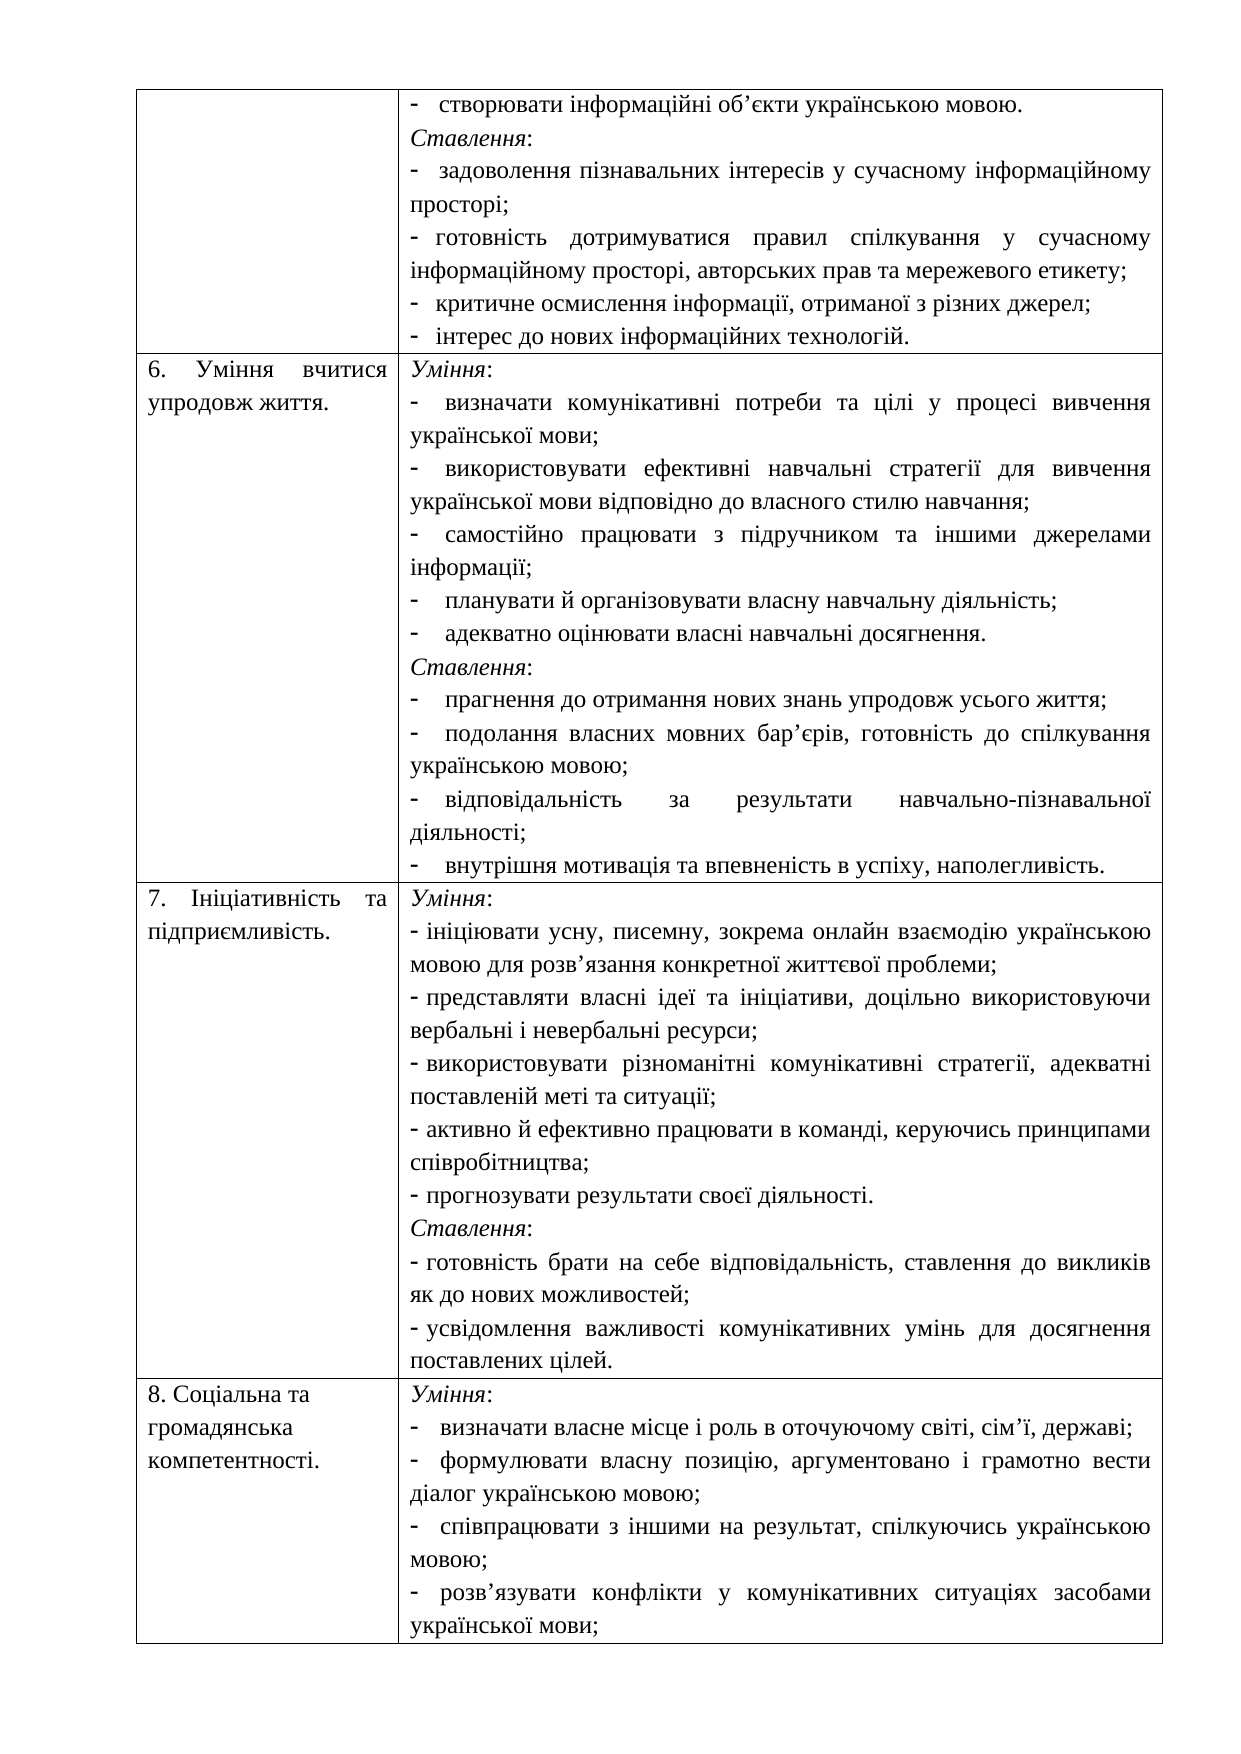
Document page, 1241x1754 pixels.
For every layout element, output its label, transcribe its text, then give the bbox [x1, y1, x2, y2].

table_cell 7. Ініціативність та підприємливість. [137, 883, 398, 1378]
table_cell Уміння: визначати комунікативні потреби та цілі у процесі вивчення української мови; використовувати ефективні навчальні стратегії для вивчення української мови відповідно до власного стилю навчання; самостійно працювати з підручником та іншими джерелами інформації; планувати й організовувати власну навчальну діяльність; адекватно оцінювати власні навчальні досягнення. Ставлення: прагнення до отримання нових знань упродовж усього життя; подолання власних мовних бар’єрів, готовність до спілкування українською мовою; відповідальність за результати навчально-пізнавальної діяльності; внутрішня мотивація та впевненість в успіху, наполегливість. [399, 354, 1162, 882]
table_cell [399, 1379, 1162, 1643]
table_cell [137, 90, 398, 353]
table_cell Уміння: ініціювати усну, писемну, зокрема онлайн взаємодію українською мовою для розв’язання конкретної життєвої проблеми; представляти власні ідеї та ініціативи, доцільно використовуючи вербальні і невербальні ресурси; використовувати різноманітні комунікативні стратегії, адекватні поставленій меті та ситуації; активно й ефективно працювати в команді, керуючись принципами співробітництва; прогнозувати результати своєї діяльності. Ставлення: готовність брати на себе відповідальність, ставлення до викликів як до нових можливостей; усвідомлення важливості комунікативних умінь для досягнення поставлених цілей. [399, 883, 1162, 1378]
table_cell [399, 90, 1162, 353]
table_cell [137, 1379, 398, 1643]
table_cell 6. Уміння вчитися упродовж життя. [137, 354, 398, 882]
